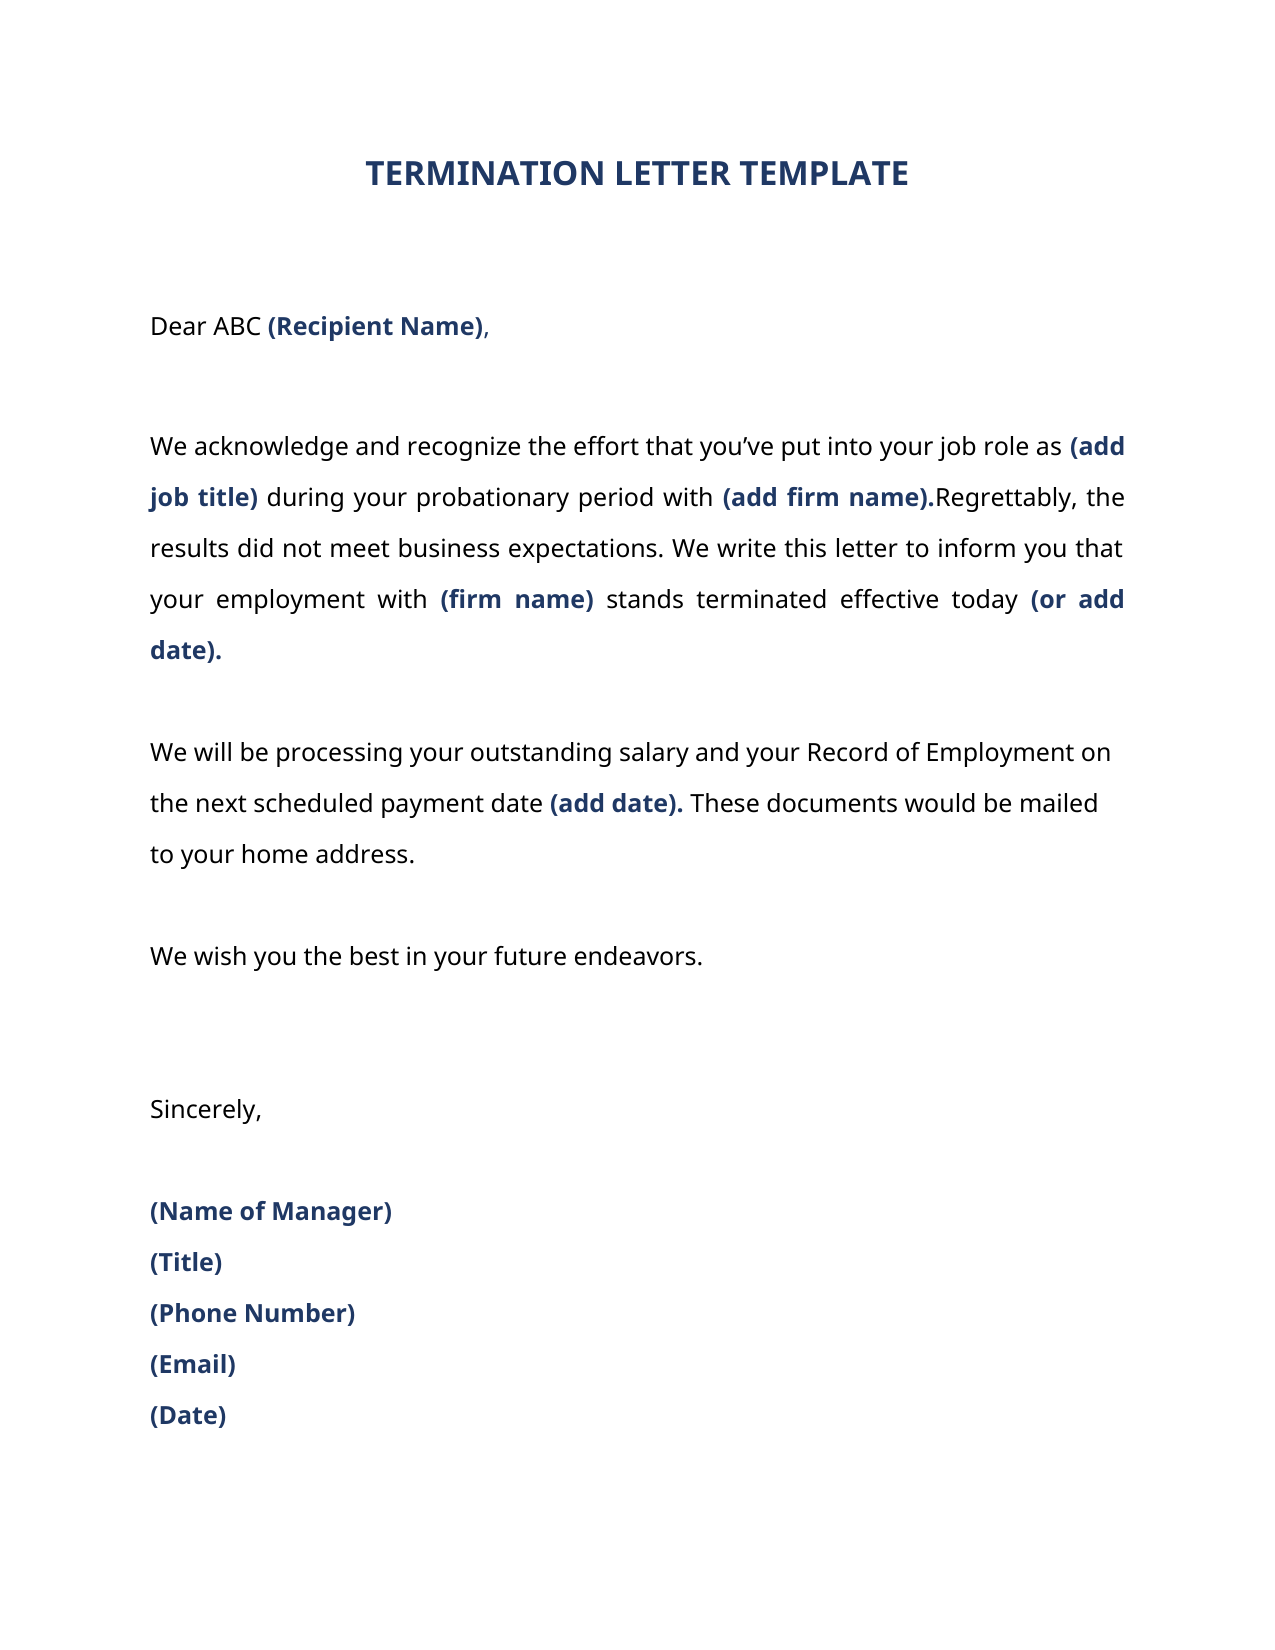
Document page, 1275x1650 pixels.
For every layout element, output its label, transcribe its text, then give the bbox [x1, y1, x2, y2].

text We acknowledge and recognize the effort that you’ve put into your job role as (add job title) during your probationary period with (add firm name).Regrettably, the results did not meet business expectations. We write this letter to inform you that your employment with (firm name) stands terminated effective today (or add date). [150, 428, 1125, 666]
text (Name of Manager) (Title) (Phone Number) (Email) (Date) [150, 1194, 1125, 1432]
text Dear ABC (Recipient Name), [150, 309, 1125, 343]
text Sincerely, [150, 1092, 1125, 1126]
text We wish you the best in your future endeavors. [150, 938, 1125, 973]
text We will be processing your outstanding salary and your Record of Employment on the next scheduled payment date (add date). These documents would be mailed to your home address. [150, 734, 1125, 871]
text TERMINATION LETTER TEMPLATE [150, 150, 1125, 195]
